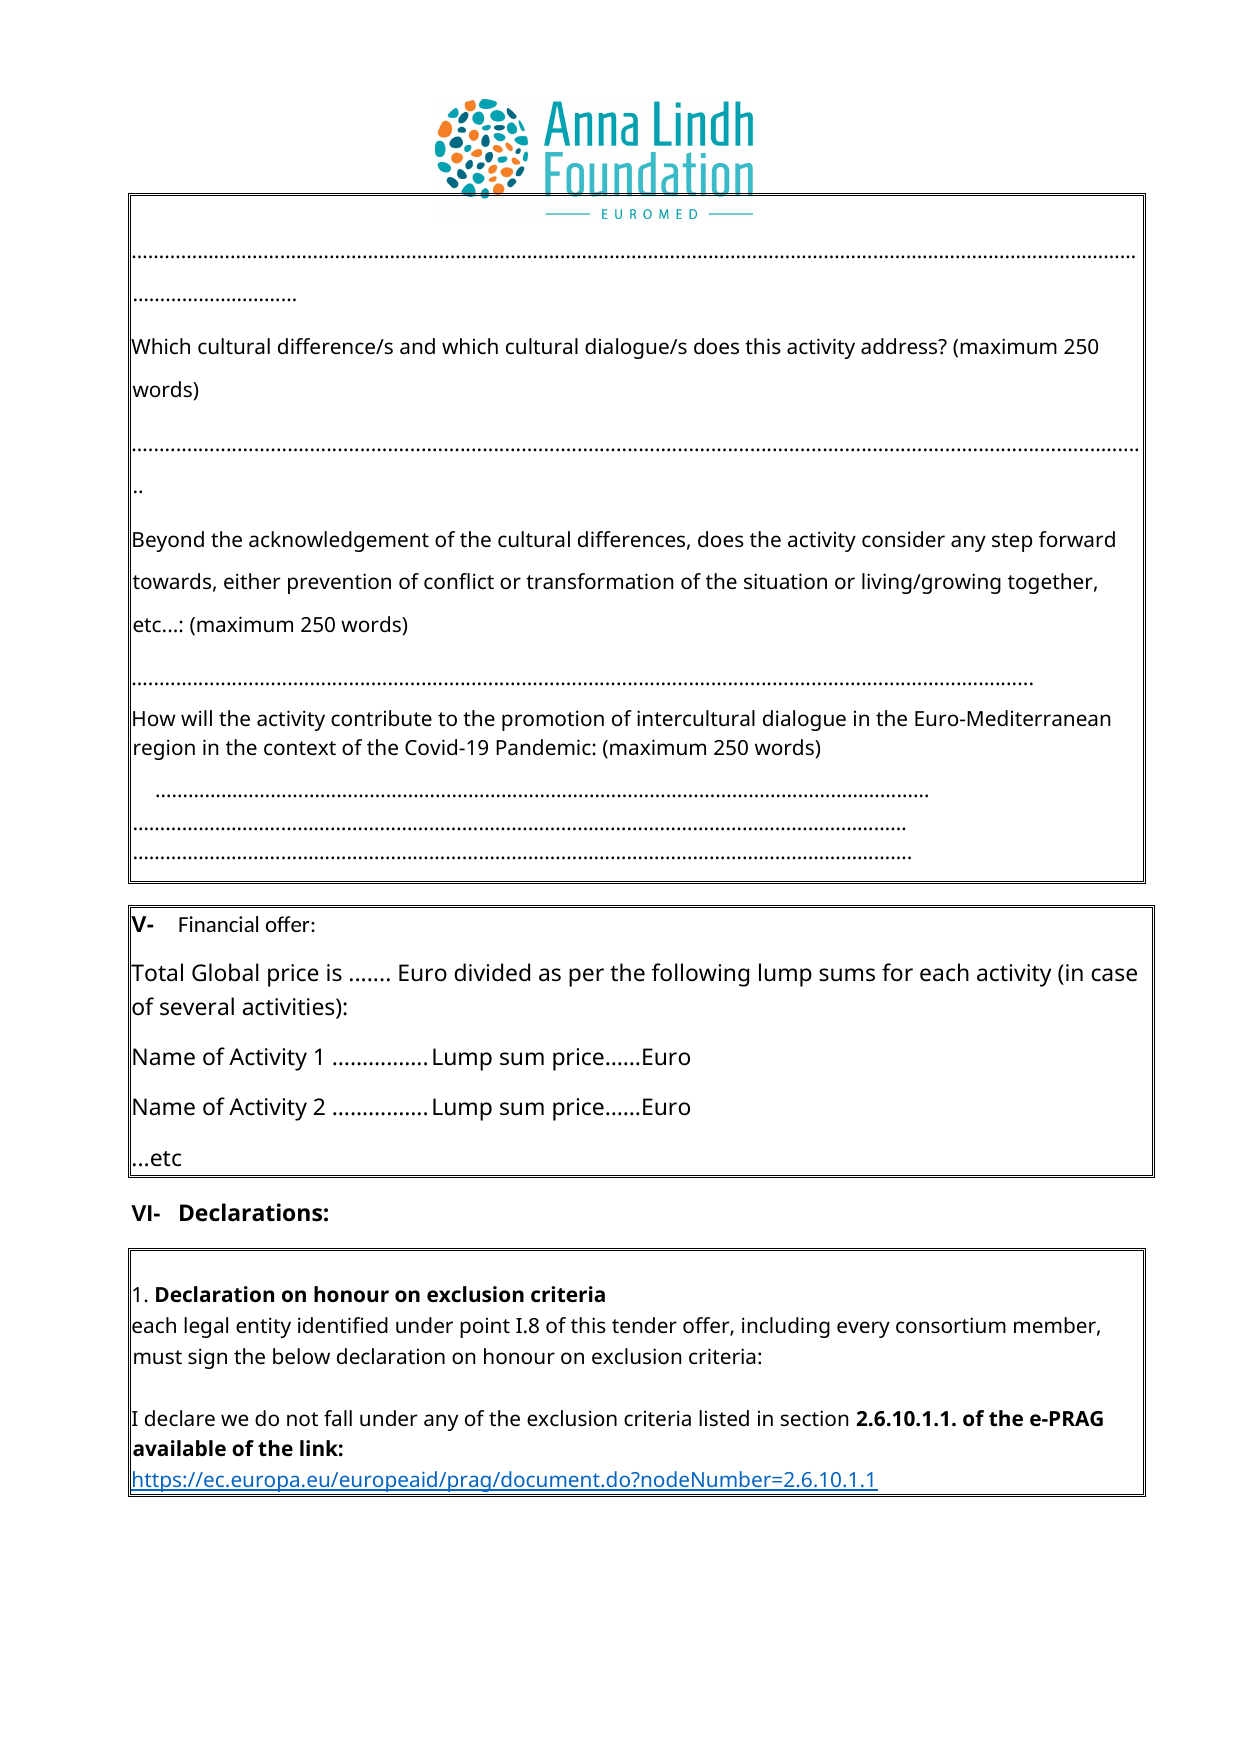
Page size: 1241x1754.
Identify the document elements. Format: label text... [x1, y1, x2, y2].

text 1. Declaration on honour on exclusion criteria [131, 1277, 1143, 1308]
text https://ec.europa.eu/europeaid/prag/document.do?nodeNumber=2.6.10.1.1 [131, 1462, 1143, 1494]
text …………………………………………………………………………………………………………………………………………………………………………………………… [131, 196, 1143, 307]
text Which cultural difference/s and which cultural dialogue/s does this activity address? (maximum 250 words) [131, 329, 1143, 403]
text Beyond the acknowledgement of the cultural differences, does the activity consider any step forward towards, either prevention of conflict or transformation of the situation or living/growing together, etc...: (maximum 250 words) [131, 522, 1143, 638]
text …………………………………………………………………………………………………………………………… ……………………………………………………………………………………………………………………………. [131, 770, 1143, 866]
text ….................................................................................................................................................................................... [131, 426, 1143, 500]
text I declare we do not fall under any of the exclusion criteria listed in section 2.6.10.1.1. of the e-PRAG available of the link: [131, 1401, 1143, 1462]
text How will the activity contribute to the promotion of intercultural dialogue in the Euro-Mediterranean region in the context of the Covid-19 Pandemic: (maximum 250 words) [131, 701, 1143, 761]
text each legal entity identified under point I.8 of this tender offer, including every consortium member, must sign the below declaration on honour on exclusion criteria: [131, 1308, 1143, 1370]
picture [435, 99, 753, 193]
text …............................................................................................................................................................... [131, 660, 1143, 692]
